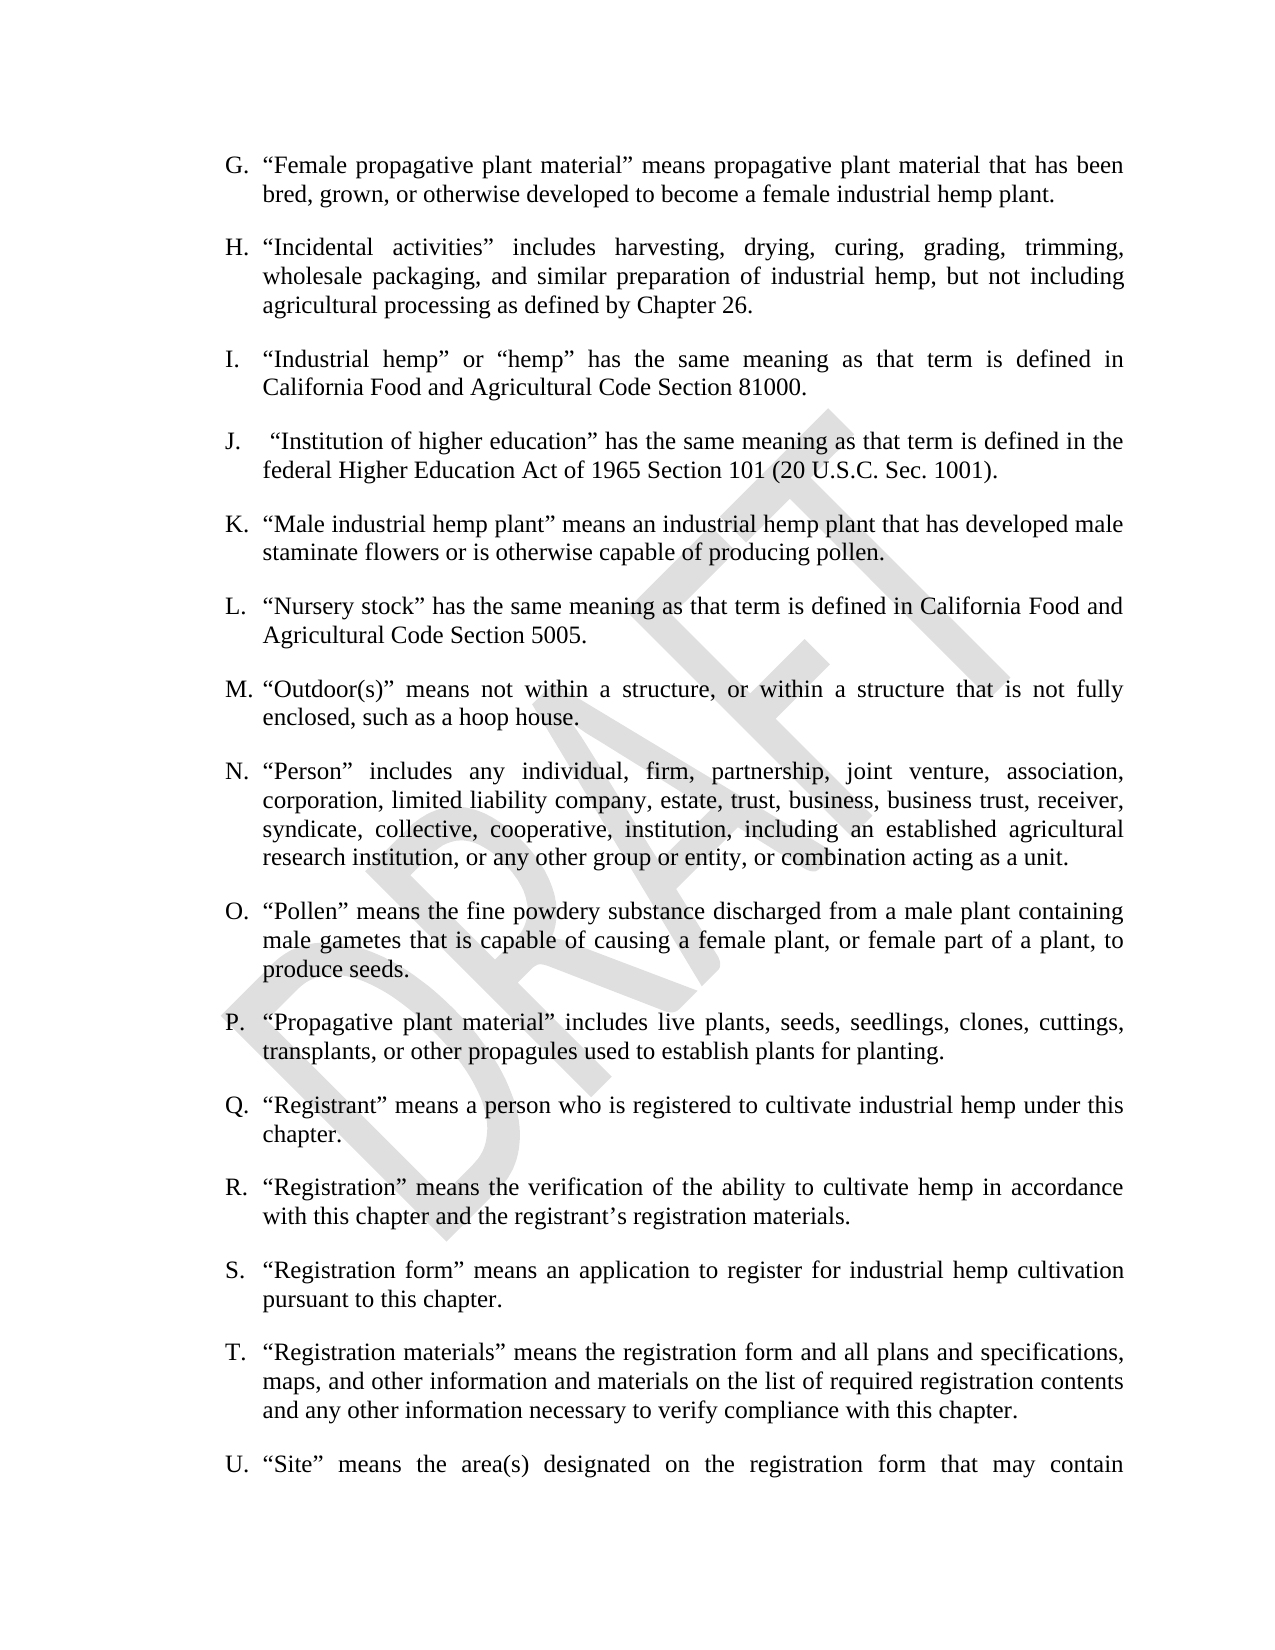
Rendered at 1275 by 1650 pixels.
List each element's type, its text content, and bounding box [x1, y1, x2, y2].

list “Person” includes any individual, firm, partnership, joint venture, association, corporation, limited liability company, estate, trust, business, business trust, receiver, syndicate, collective, cooperative, institution, including an established agricultural research institution, or any other group or entity, or combination acting as a unit. [225, 756, 1125, 871]
list “Registration materials” means the registration form and all plans and specifications, maps, and other information and materials on the list of required registration contents and any other information necessary to verify compliance with this chapter. [225, 1337, 1125, 1424]
list “Incidental activities” includes harvesting, drying, curing, grading, trimming, wholesale packaging, and similar preparation of industrial hemp, but not including agricultural processing as defined by Chapter 26. [225, 232, 1125, 319]
list “Propagative plant material” includes live plants, seeds, seedlings, clones, cuttings, transplants, or other propagules used to establish plants for planting. [225, 1007, 1125, 1065]
list “Registration form” means an application to register for industrial hemp cultivation pursuant to this chapter. [225, 1255, 1125, 1312]
list “Nursery stock” has the same meaning as that term is defined in California Food and Agricultural Code Section 5005. [225, 591, 1125, 649]
list “Industrial hemp” or “hemp” has the same meaning as that term is defined in California Food and Agricultural Code Section 81000. [225, 344, 1125, 401]
list “Registration” means the verification of the ability to cultivate hemp in accordance with this chapter and the registrant’s registration materials. [225, 1172, 1125, 1230]
list “Male industrial hemp plant” means an industrial hemp plant that has developed male staminate flowers or is otherwise capable of producing pollen. [225, 509, 1125, 566]
list “Pollen” means the fine powdery substance discharged from a male plant containing male gametes that is capable of causing a female plant, or female part of a plant, to produce seeds. [225, 896, 1125, 982]
list “Outdoor(s)” means not within a structure, or within a structure that is not fully enclosed, such as a hoop house. [225, 674, 1125, 731]
list “Registrant” means a person who is registered to cultivate industrial hemp under this chapter. [225, 1090, 1125, 1147]
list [225, 1449, 1125, 1477]
list “Institution of higher education” has the same meaning as that term is defined in the federal Higher Education Act of 1965 Section 101 (20 U.S.C. Sec. 1001). [225, 426, 1125, 484]
list “Female propagative plant material” means propagative plant material that has been bred, grown, or otherwise developed to become a female industrial hemp plant. [225, 150, 1125, 207]
